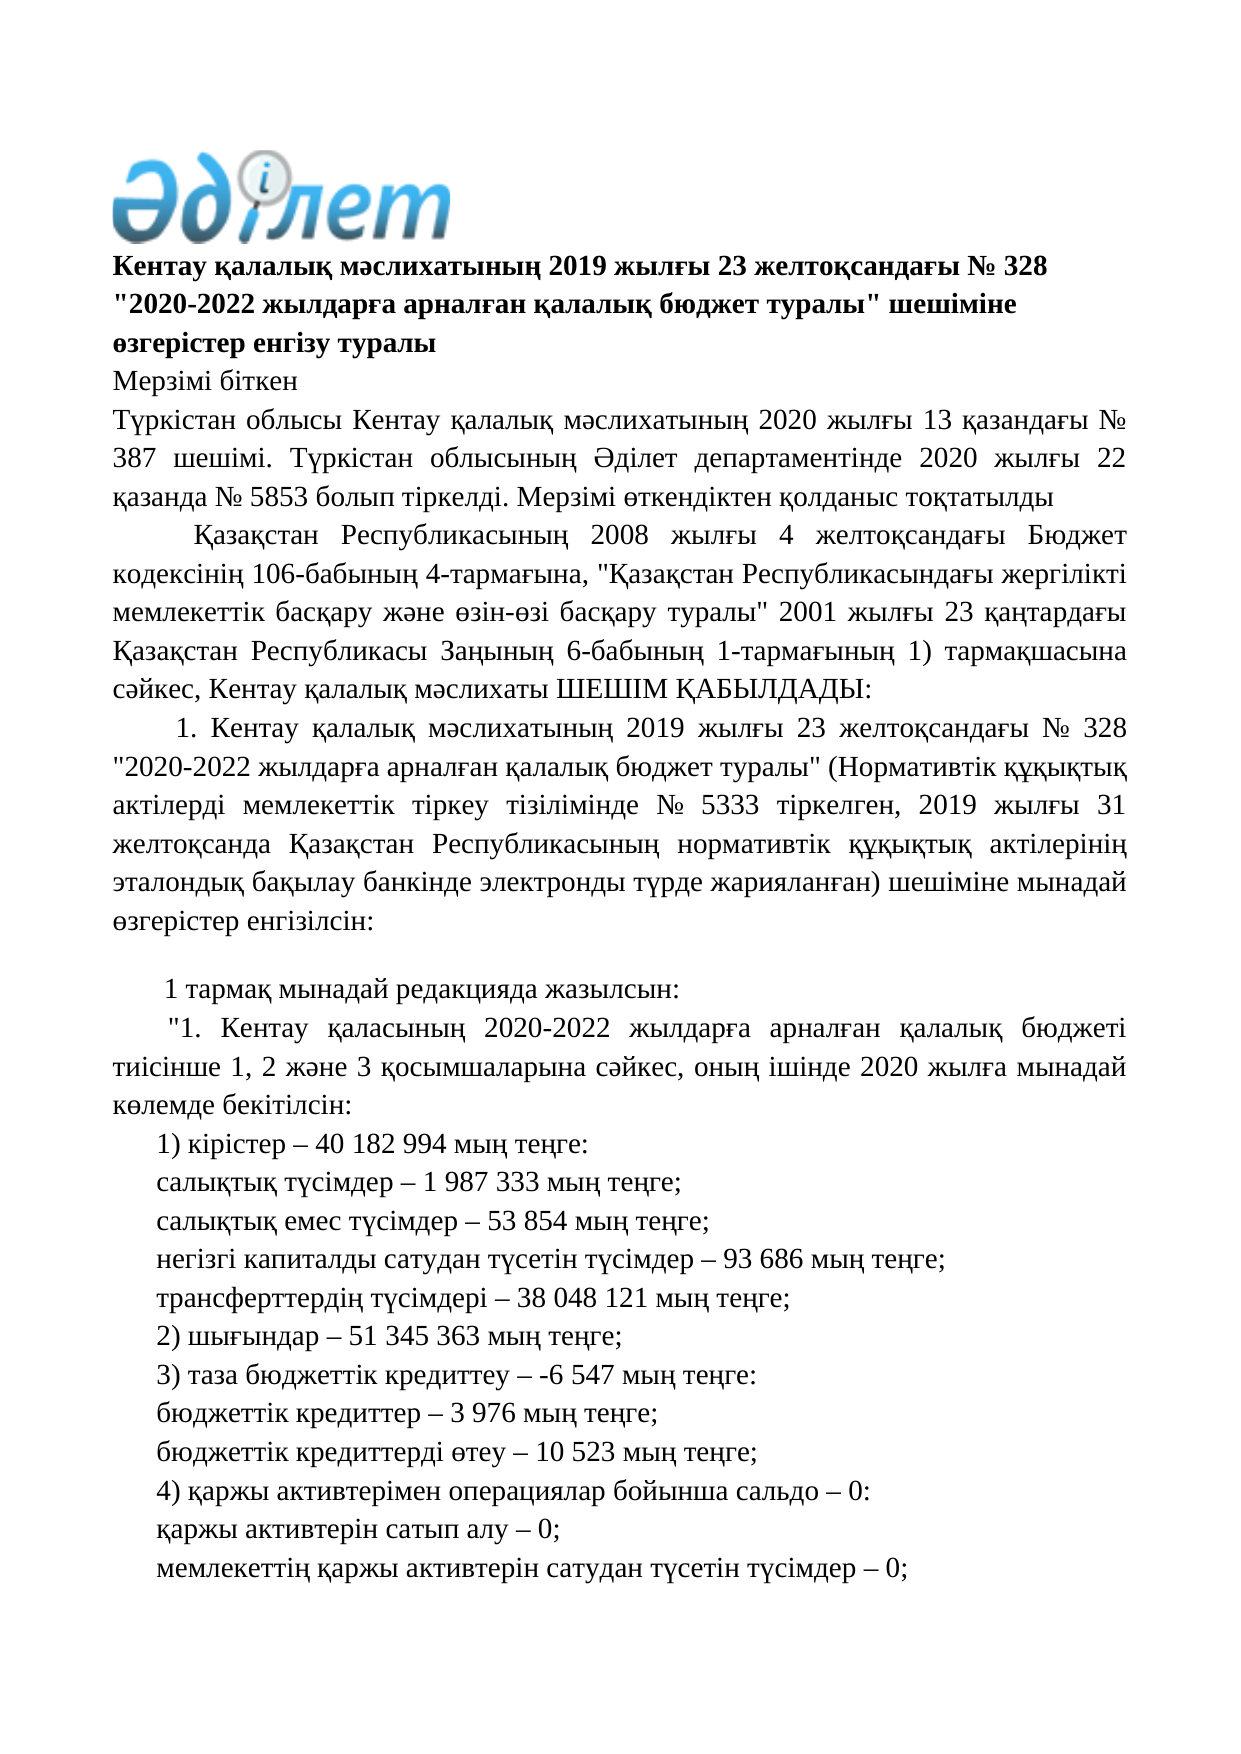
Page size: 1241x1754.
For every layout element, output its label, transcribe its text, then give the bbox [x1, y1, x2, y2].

text трансферттердің түсiмдерi – 38 048 121 мың теңге; [112, 1280, 1128, 1313]
text Түркістан облысы Кентау қалалық мәслихатының 2020 жылғы 13 қазандағы № 387 шешiмi. Түркістан облысының Әдiлет департаментiнде 2020 жылғы 22 қазанда № 5853 болып тiркелдi. Мерзімі өткендіктен қолданыс тоқтатылды [112, 402, 1128, 512]
text "1. Кентау қаласының 2020-2022 жылдарға арналған қалалық бюджеті тиісінше 1, 2 және 3 қосымшаларына сәйкес, оның ішінде 2020 жылға мынадай көлемде бекiтiлсiн: [112, 1010, 1128, 1121]
text салықтық түсiмдер – 1 987 333 мың теңге; [112, 1164, 1128, 1198]
text Қазақстан Республикасының 2008 жылғы 4 желтоқсандағы Бюджет кодексінің 106-бабының 4-тармағына, "Қазақстан Республикасындағы жергілікті мемлекеттік басқару және өзін-өзі басқару туралы" 2001 жылғы 23 қаңтардағы Қазақстан Республикасы Заңының 6-бабының 1-тармағының 1) тармақшасына сәйкес, Кентау қалалық мәслихаты ШЕШІМ ҚАБЫЛДАДЫ: [112, 517, 1128, 705]
text негізгі капиталды сатудан түсетін түсімдер – 93 686 мың теңге; [112, 1241, 1128, 1275]
text 1) кiрiстер – 40 182 994 мың теңге: [112, 1126, 1128, 1159]
text салықтық емес түсiмдер – 53 854 мың теңге; [112, 1203, 1128, 1236]
text бюджеттік кредиттерді өтеу – 10 523 мың теңге; [112, 1434, 1128, 1468]
text бюджеттік кредиттер – 3 976 мың теңге; [112, 1396, 1128, 1429]
picture [112, 150, 451, 244]
text 2) шығындар – 51 345 363 мың теңге; [112, 1318, 1128, 1352]
text 1. Кентау қалалық мәслихатының 2019 жылғы 23 желтоқсандағы № 328 "2020-2022 жылдарға арналған қалалық бюджет туралы" (Нормативтік құқықтық актілерді мемлекеттік тіркеу тізілімінде № 5333 тіркелген, 2019 жылғы 31 желтоқсанда Қазақстан Республикасының нормативтік құқықтық актілерінің эталондық бақылау банкінде электронды түрде жарияланған) шешіміне мынадай өзгерістер енгізілсін: [112, 710, 1128, 936]
text 4) қаржы активтерімен операциялар бойынша сальдо – 0: [112, 1473, 1128, 1506]
text Мерзімі біткен [112, 363, 1128, 397]
text мемлекеттің қаржы активтерін сатудан түсетін түсімдер – 0; [112, 1550, 1128, 1583]
text қаржы активтерін сатып алу – 0; [112, 1511, 1128, 1545]
text Кентау қалалық мәслихатының 2019 жылғы 23 желтоқсандағы № 328 "2020-2022 жылдарға арналған қалалық бюджет туралы" шешіміне өзгерістер енгізу туралы [112, 248, 1128, 358]
text 1 тармақ мынадай редакцияда жазылсын: [112, 972, 1128, 1005]
text 3) таза бюджеттiк кредиттеу – -6 547 мың теңге: [112, 1357, 1128, 1391]
